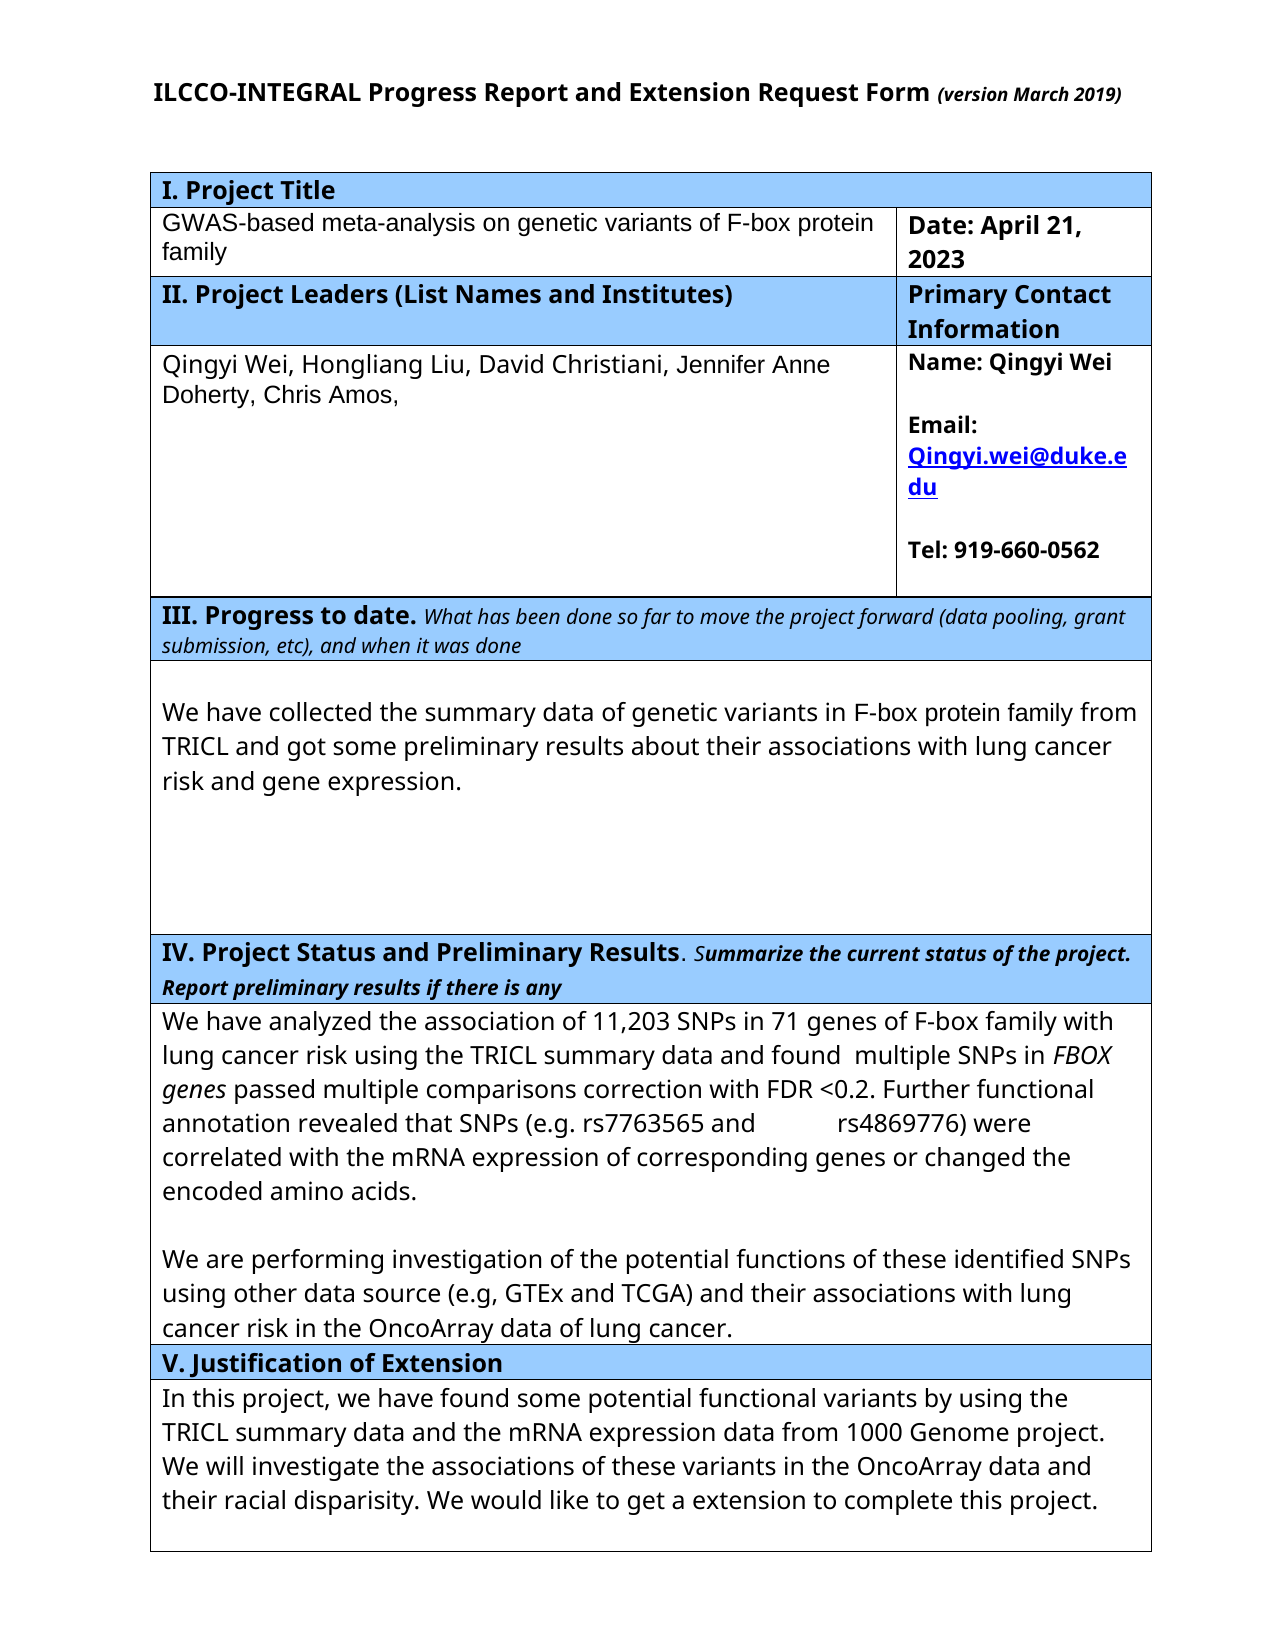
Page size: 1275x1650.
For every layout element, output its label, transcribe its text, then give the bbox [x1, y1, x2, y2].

table_cell Date: April 21, 2023 [897, 208, 1151, 276]
table_cell IV. Project Status and Preliminary Results. Summarize the current status of the project. Report preliminary results if there is any [151, 935, 1151, 1003]
table_cell III. Progress to date. What has been done so far to move the project forward (data pooling, grant submission, etc), and when it was done [151, 598, 1151, 660]
table_cell Primary Contact Information [897, 277, 1151, 345]
table_cell II. Project Leaders (List Names and Institutes) [151, 277, 896, 345]
table_cell Name: Qingyi Wei Email: Qingyi.wei@duke.edu Tel: 919-660-0562 [897, 346, 1151, 596]
table_cell In this project, we have found some potential functional variants by using the TRICL summary data and the mRNA expression data from 1000 Genome project. We will investigate the associations of these variants in the OncoArray data and their racial disparisity. We would like to get a extension to complete this project. [151, 1380, 1151, 1551]
table_cell Qingyi Wei, Hongliang Liu, David Christiani, Jennifer Anne Doherty, Chris Amos, [151, 346, 896, 596]
table_cell We have analyzed the association of 11,203 SNPs in 71 genes of F-box family with lung cancer risk using the TRICL summary data and found multiple SNPs in FBOX genes passed multiple comparisons correction with FDR <0.2. Further functional annotation revealed that SNPs (e.g. rs7763565 and rs4869776) were correlated with the mRNA expression of corresponding genes or changed the encoded amino acids. We are performing investigation of the potential functions of these identified SNPs using other data source (e.g, GTEx and TCGA) and their associations with lung cancer risk in the OncoArray data of lung cancer. [151, 1004, 1151, 1344]
table_cell V. Justification of Extension [151, 1345, 1151, 1379]
table_cell GWAS-based meta-analysis on genetic variants of F-box protein family [151, 208, 896, 276]
table_header I. Project Title [151, 173, 1151, 207]
table_cell We have collected the summary data of genetic variants in F-box protein family from TRICL and got some preliminary results about their associations with lung cancer risk and gene expression. [151, 661, 1151, 933]
